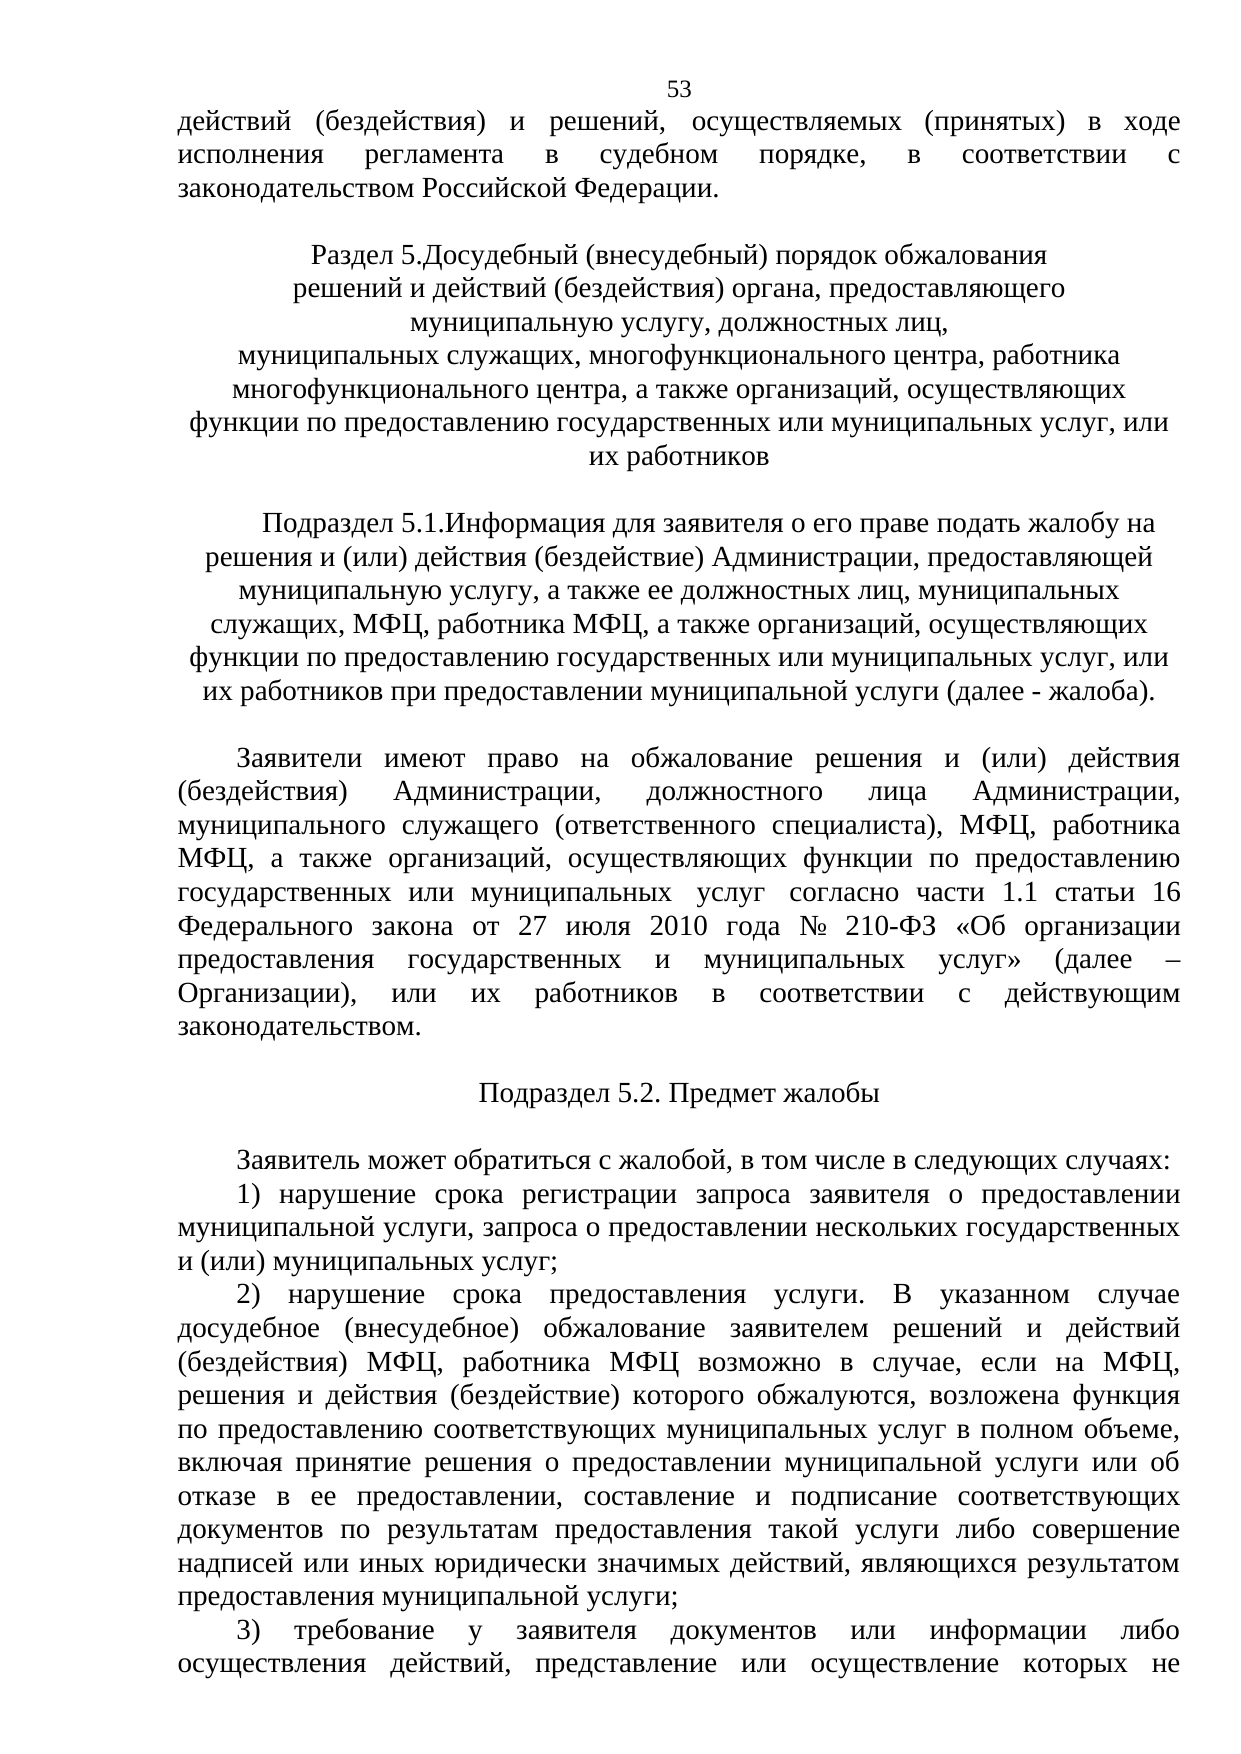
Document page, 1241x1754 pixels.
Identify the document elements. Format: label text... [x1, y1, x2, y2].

text Раздел 5.Досудебный (внесудебный) порядок обжалования [177, 237, 1181, 270]
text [177, 1612, 1181, 1679]
text 2) нарушение срока предоставления услуги. В указанном случае досудебное (внесудебное) обжалование заявителем решений и действий (бездействия) МФЦ, работника МФЦ возможно в случае, если на МФЦ, решения и действия (бездействие) которого обжалуются, возложена функция по предоставлению соответствующих муниципальных услуг в полном объеме, включая принятие решения о предоставлении муниципальной услуги или об отказе в ее предоставлении, составление и подписание соответствующих документов по результатам предоставления такой услуги либо совершение надписей или иных юридически значимых действий, являющихся результатом предоставления муниципальной услуги; [177, 1277, 1181, 1612]
text Заявитель может обратиться с жалобой, в том числе в следующих случаях: [177, 1142, 1181, 1176]
text 1) нарушение срока регистрации запроса заявителя о предоставлении муниципальной услуги, запроса о предоставлении нескольких государственных и (или) муниципальных услуг; [177, 1176, 1181, 1277]
text муниципальных служащих, многофункционального центра, работника многофункционального центра, а также организаций, осуществляющих функции по предоставлению государственных или муниципальных услуг, или их работников [177, 337, 1181, 472]
text муниципальную услугу, должностных лиц, [177, 304, 1181, 337]
text Подраздел 5.1.Информация для заявителя о его праве подать жалобу на решения и (или) действия (бездействие) Администрации, предоставляющей муниципальную услугу, а также ее должностных лиц, муниципальных служащих, МФЦ, работника МФЦ, а также организаций, осуществляющих функции по предоставлению государственных или муниципальных услуг, или их работников при предоставлении муниципальной услуги (далее - жалоба). [177, 505, 1181, 706]
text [177, 103, 1181, 203]
text решений и действий (бездействия) органа, предоставляющего [177, 270, 1181, 304]
text Подраздел 5.2. Предмет жалобы [177, 1075, 1181, 1109]
text Заявители имеют право на обжалование решения и (или) действия (бездействия) Администрации, должностного лица Администрации, муниципального служащего (ответственного специалиста), МФЦ, работника МФЦ, а также организаций, осуществляющих функции по предоставлению государственных или муниципальных услуг согласно части 1.1 статьи 16 Федерального закона от 27 июля 2010 года № 210-ФЗ «Об организации предоставления государственных и муниципальных услуг» (далее – Организации), или их работников в соответствии с действующим законодательством. [177, 740, 1181, 1042]
